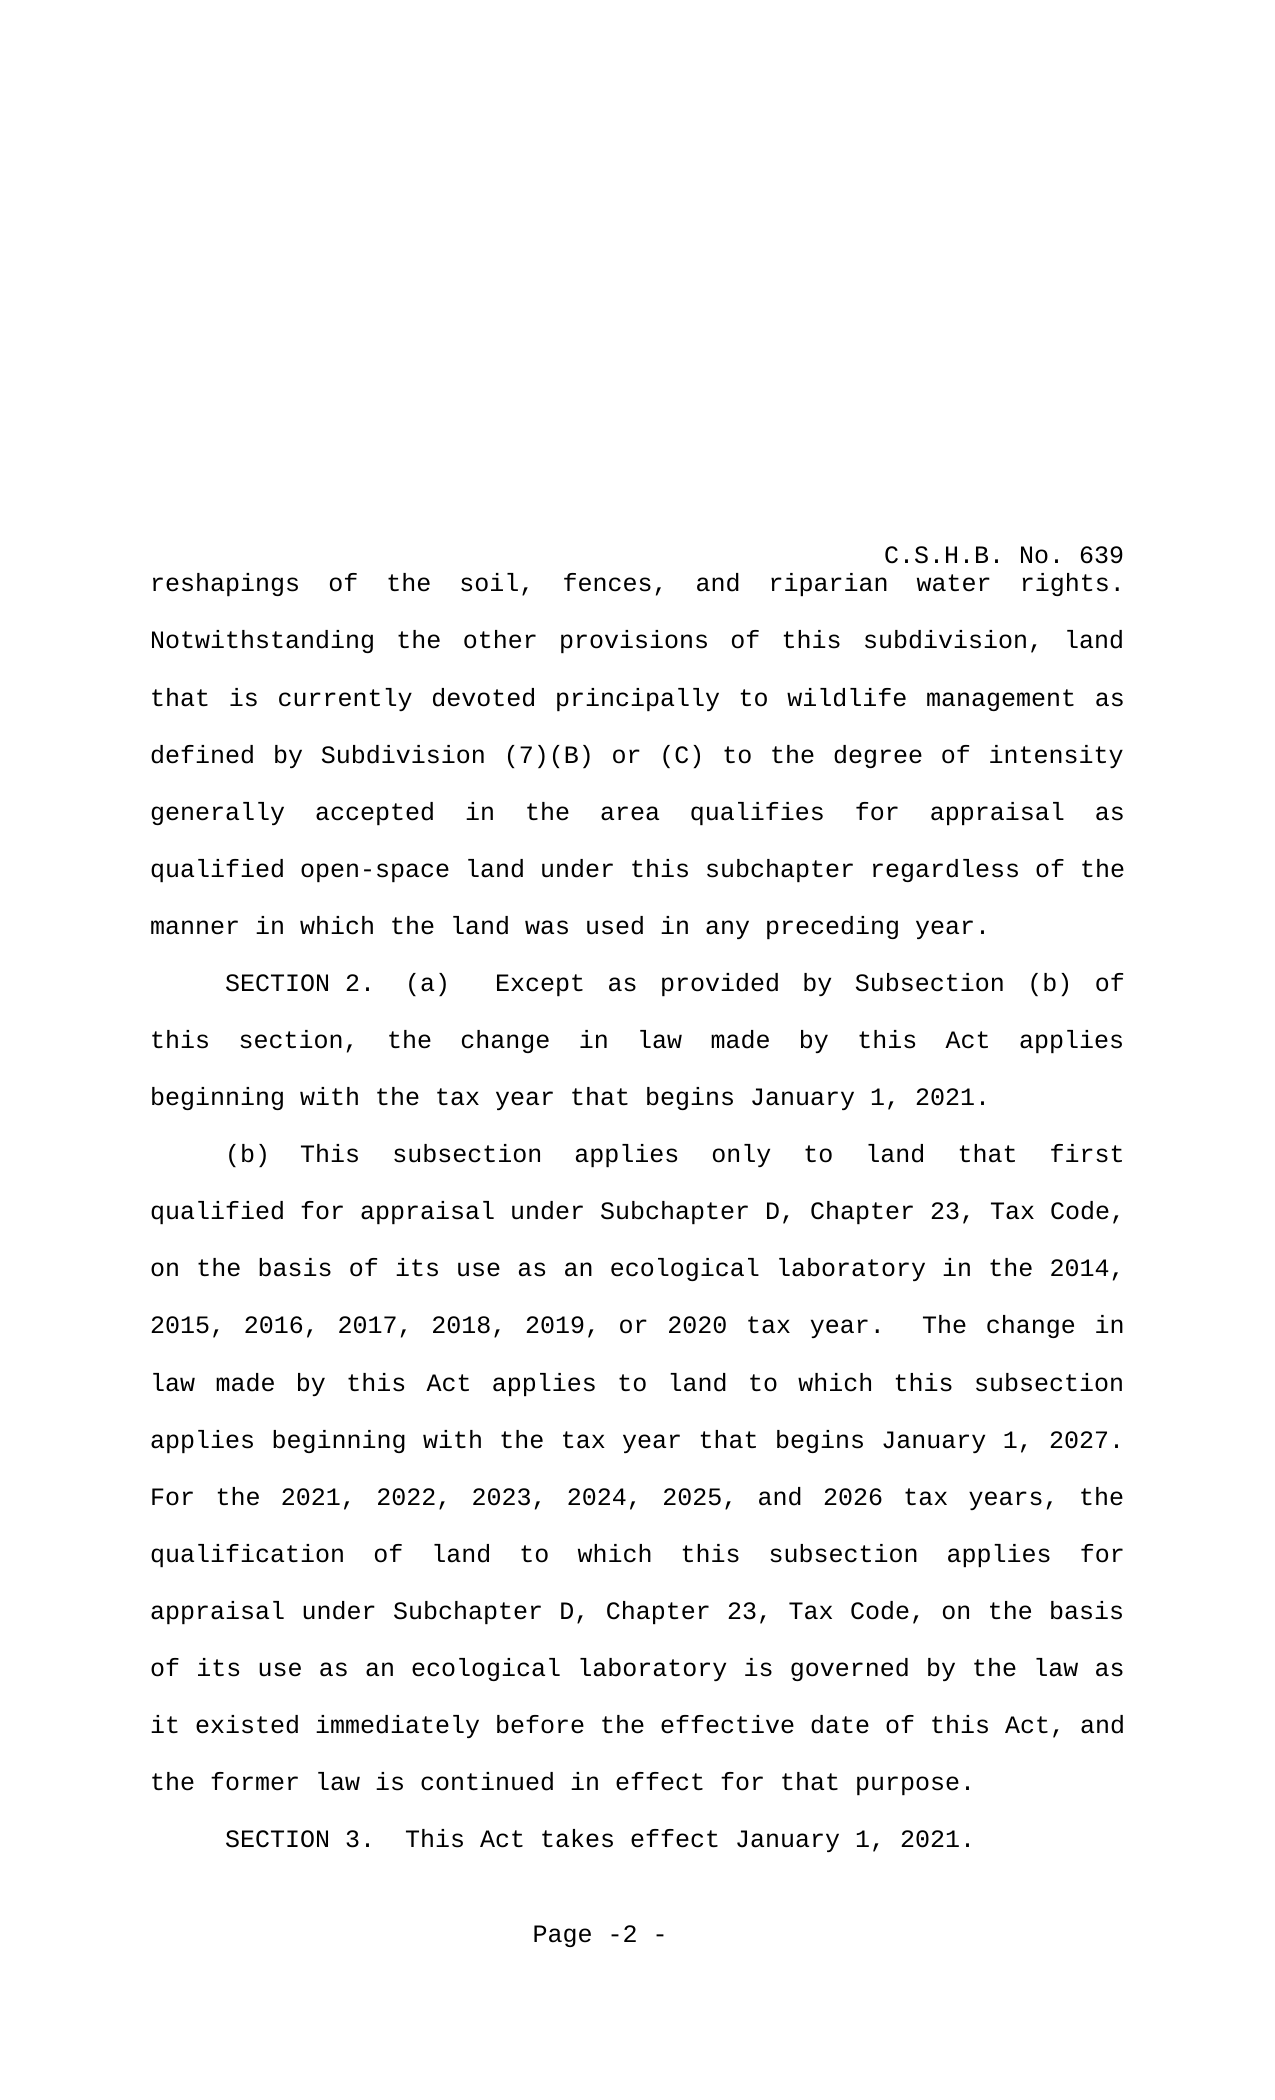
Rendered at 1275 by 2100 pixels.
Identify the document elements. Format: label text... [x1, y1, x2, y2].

text SECTION 3. This Act takes effect January 1, 2021. [150, 1827, 1125, 1855]
text SECTION 2. (a) Except as provided by Subsection (b) of this section, the change in law made by this Act applies beginning with the tax year that begins January 1, 2021. [150, 970, 1125, 1113]
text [150, 571, 1125, 942]
text (b) This subsection applies only to land that first qualified for appraisal under Subchapter D, Chapter 23, Tax Code, on the basis of its use as an ecological laboratory in the 2014, 2015, 2016, 2017, 2018, 2019, or 2020 tax year. The change in law made by this Act applies to land to which this subsection applies beginning with the tax year that begins January 1, 2027. For the 2021, 2022, 2023, 2024, 2025, and 2026 tax years, the qualification of land to which this subsection applies for appraisal under Subchapter D, Chapter 23, Tax Code, on the basis of its use as an ecological laboratory is governed by the law as it existed immediately before the effective date of this Act, and the former law is continued in effect for that purpose. [150, 1142, 1125, 1798]
